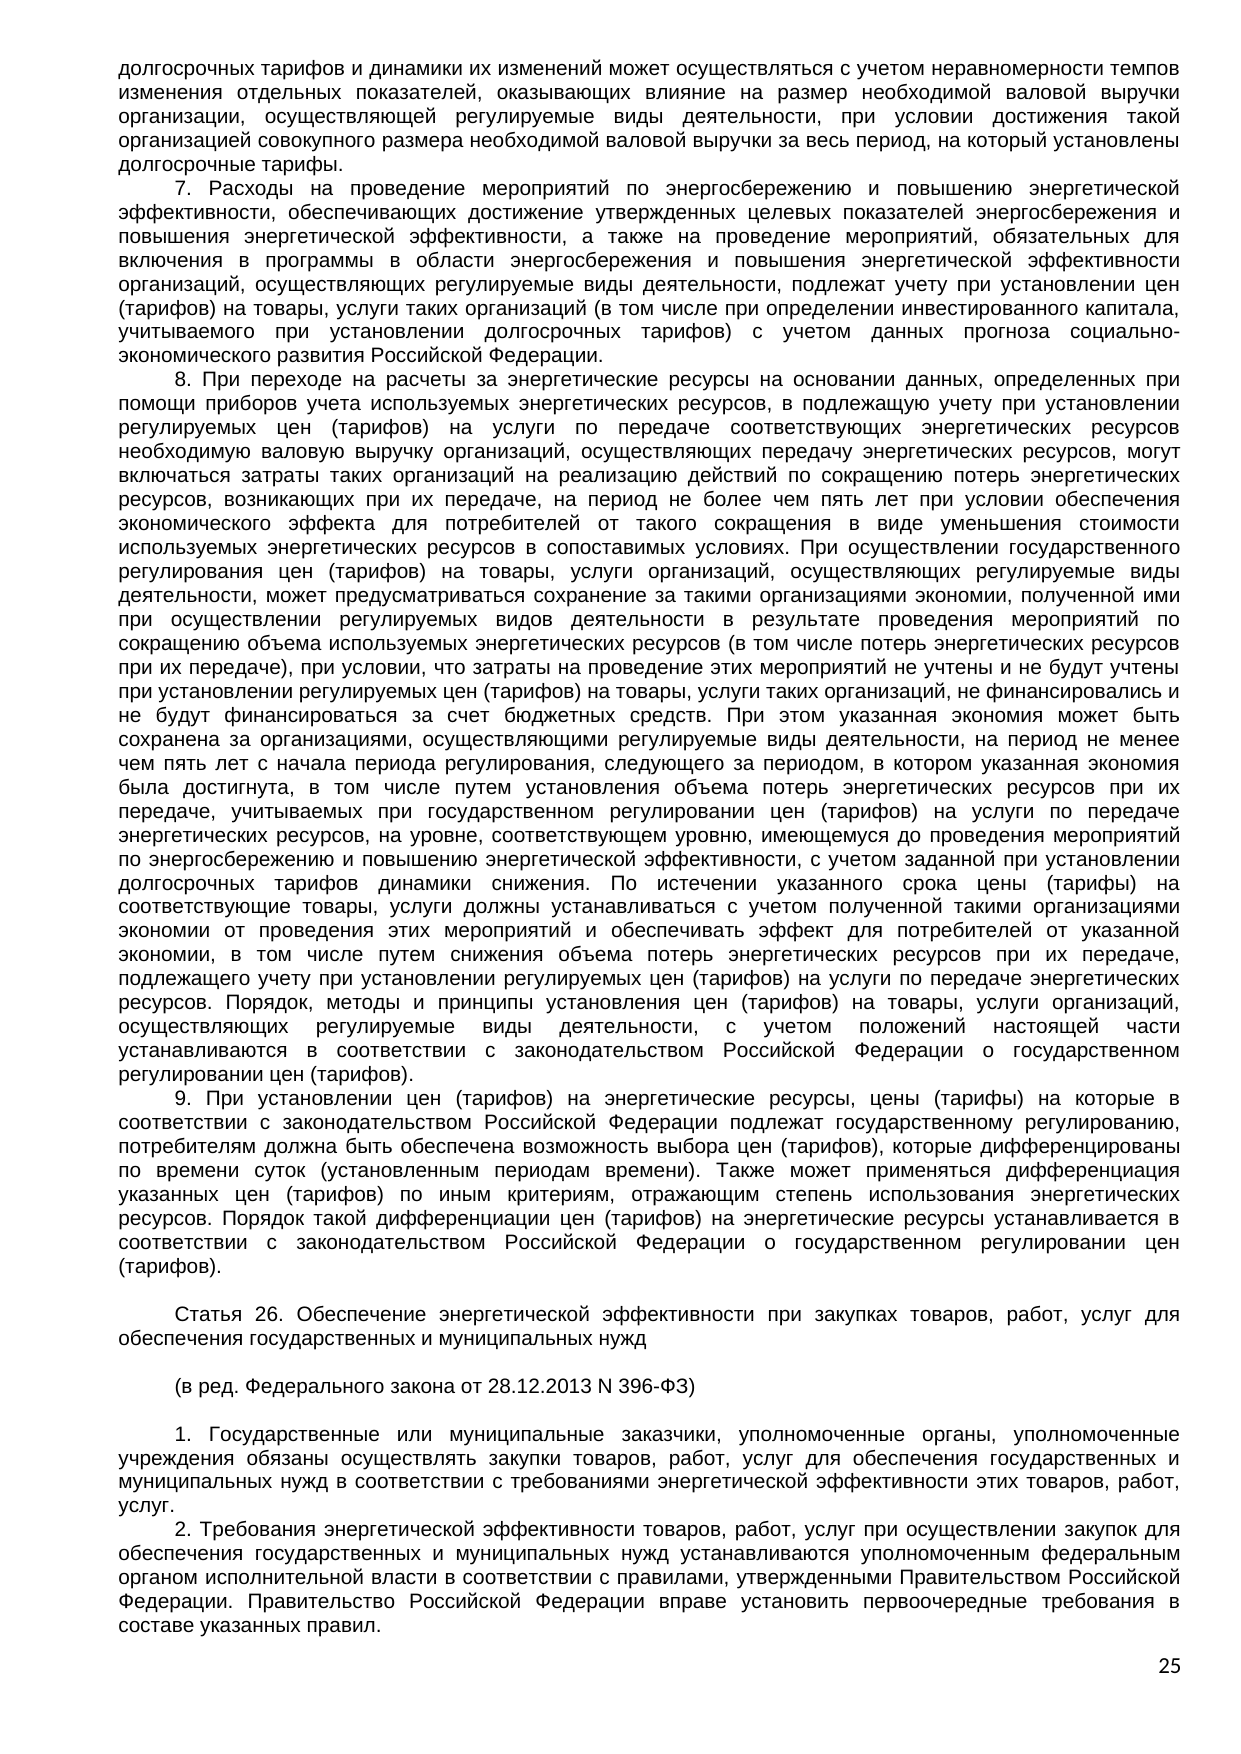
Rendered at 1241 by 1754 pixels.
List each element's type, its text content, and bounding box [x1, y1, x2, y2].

text 1. Государственные или муниципальные заказчики, уполномоченные органы, уполномоченные учреждения обязаны осуществлять закупки товаров, работ, услуг для обеспечения государственных и муниципальных нужд в соответствии с требованиями энергетической эффективности этих товаров, работ, услуг. [118, 1421, 1181, 1517]
text 8. При переходе на расчеты за энергетические ресурсы на основании данных, определенных при помощи приборов учета используемых энергетических ресурсов, в подлежащую учету при установлении регулируемых цен (тарифов) на услуги по передаче соответствующих энергетических ресурсов необходимую валовую выручку организаций, осуществляющих передачу энергетических ресурсов, могут включаться затраты таких организаций на реализацию действий по сокращению потерь энергетических ресурсов, возникающих при их передаче, на период не более чем пять лет при условии обеспечения экономического эффекта для потребителей от такого сокращения в виде уменьшения стоимости используемых энергетических ресурсов в сопоставимых условиях. При осуществлении государственного регулирования цен (тарифов) на товары, услуги организаций, осуществляющих регулируемые виды деятельности, может предусматриваться сохранение за такими организациями экономии, полученной ими при осуществлении регулируемых видов деятельности в результате проведения мероприятий по сокращению объема используемых энергетических ресурсов (в том числе потерь энергетических ресурсов при их передаче), при условии, что затраты на проведение этих мероприятий не учтены и не будут учтены при установлении регулируемых цен (тарифов) на товары, услуги таких организаций, не финансировались и не будут финансироваться за счет бюджетных средств. При этом указанная экономия может быть сохранена за организациями, осуществляющими регулируемые виды деятельности, на период не менее чем пять лет с начала периода регулирования, следующего за периодом, в котором указанная экономия была достигнута, в том числе путем установления объема потерь энергетических ресурсов при их передаче, учитываемых при государственном регулировании цен (тарифов) на услуги по передаче энергетических ресурсов, на уровне, соответствующем уровню, имеющемуся до проведения мероприятий по энергосбережению и повышению энергетической эффективности, с учетом заданной при установлении долгосрочных тарифов динамики снижения. По истечении указанного срока цены (тарифы) на соответствующие товары, услуги должны устанавливаться с учетом полученной такими организациями экономии от проведения этих мероприятий и обеспечивать эффект для потребителей от указанной экономии, в том числе путем снижения объема потерь энергетических ресурсов при их передаче, подлежащего учету при установлении регулируемых цен (тарифов) на услуги по передаче энергетических ресурсов. Порядок, методы и принципы установления цен (тарифов) на товары, услуги организаций, осуществляющих регулируемые виды деятельности, с учетом положений настоящей части устанавливаются в соответствии с законодательством Российской Федерации о государственном регулировании цен (тарифов). [118, 367, 1181, 1086]
text (в ред. Федерального закона от 28.12.2013 N 396-ФЗ) [118, 1373, 1181, 1397]
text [118, 56, 1181, 176]
text 7. Расходы на проведение мероприятий по энергосбережению и повышению энергетической эффективности, обеспечивающих достижение утвержденных целевых показателей энергосбережения и повышения энергетической эффективности, а также на проведение мероприятий, обязательных для включения в программы в области энергосбережения и повышения энергетической эффективности организаций, осуществляющих регулируемые виды деятельности, подлежат учету при установлении цен (тарифов) на товары, услуги таких организаций (в том числе при определении инвестированного капитала, учитываемого при установлении долгосрочных тарифов) с учетом данных прогноза социально-экономического развития Российской Федерации. [118, 176, 1181, 367]
text 2. Требования энергетической эффективности товаров, работ, услуг при осуществлении закупок для обеспечения государственных и муниципальных нужд устанавливаются уполномоченным федеральным органом исполнительной власти в соответствии с правилами, утвержденными Правительством Российской Федерации. Правительство Российской Федерации вправе установить первоочередные требования в составе указанных правил. [118, 1517, 1181, 1637]
text Статья 26. Обеспечение энергетической эффективности при закупках товаров, работ, услуг для обеспечения государственных и муниципальных нужд [118, 1302, 1181, 1349]
text 9. При установлении цен (тарифов) на энергетические ресурсы, цены (тарифы) на которые в соответствии с законодательством Российской Федерации подлежат государственному регулированию, потребителям должна быть обеспечена возможность выбора цен (тарифов), которые дифференцированы по времени суток (установленным периодам времени). Также может применяться дифференциация указанных цен (тарифов) по иным критериям, отражающим степень использования энергетических ресурсов. Порядок такой дифференциации цен (тарифов) на энергетические ресурсы устанавливается в соответствии с законодательством Российской Федерации о государственном регулировании цен (тарифов). [118, 1086, 1181, 1278]
